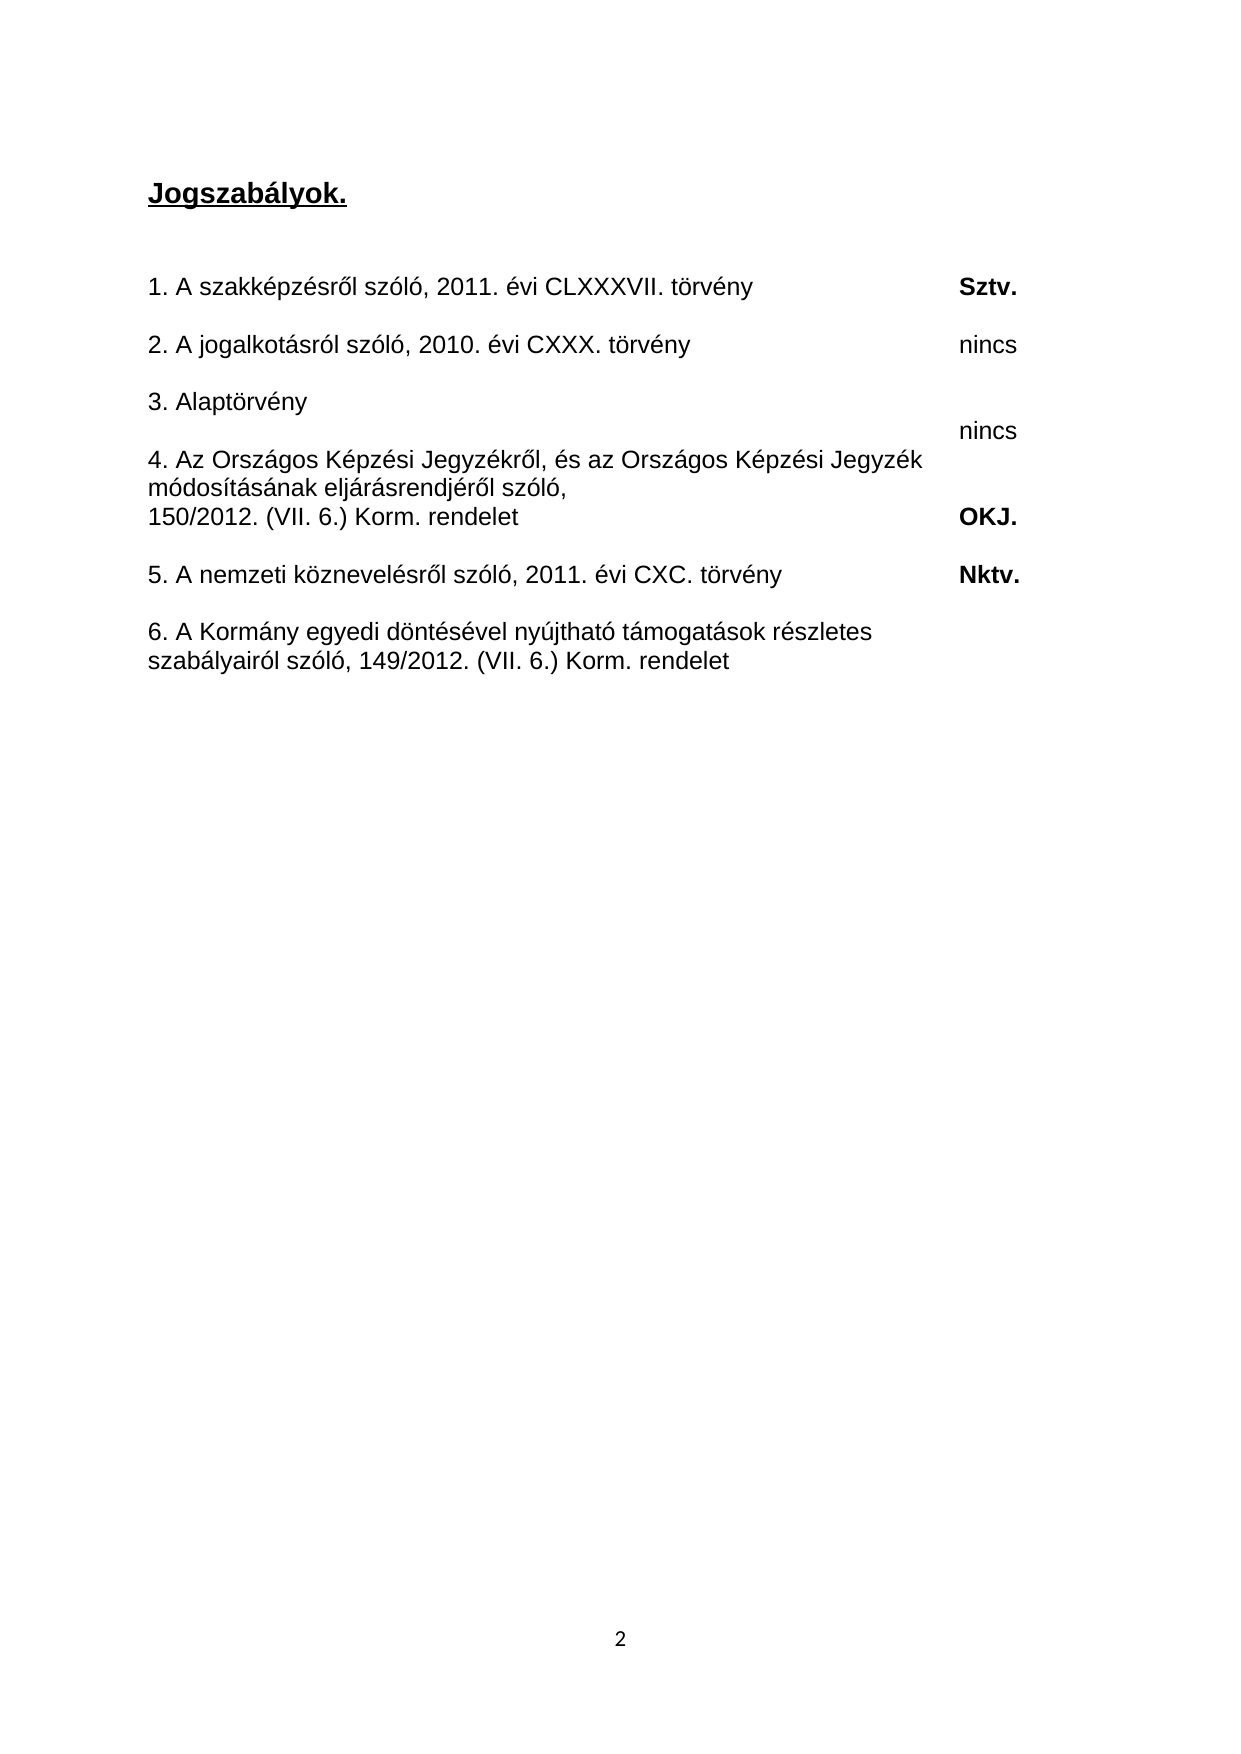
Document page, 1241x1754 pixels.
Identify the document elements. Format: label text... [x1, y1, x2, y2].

text 150/2012. (VII. 6.) Korm. rendelet OKJ. [148, 502, 1075, 531]
text 5. A nemzeti köznevelésről szóló, 2011. évi CXC. törvény Nktv. [148, 560, 1075, 588]
text 1. A szakképzésről szóló, 2011. évi CLXXXVII. törvény Sztv. [148, 272, 1075, 301]
text Jogszabályok. [148, 176, 1075, 210]
text módosításának eljárásrendjéről szóló, [148, 473, 1075, 502]
text 6. A Kormány egyedi döntésével nyújtható támogatások részletes [148, 617, 1075, 646]
text szabályairól szóló, 149/2012. (VII. 6.) Korm. rendelet [148, 646, 1075, 675]
text 2. A jogalkotásról szóló, 2010. évi CXXX. törvény nincs [148, 330, 1075, 358]
text 4. Az Országos Képzési Jegyzékről, és az Országos Képzési Jegyzék [148, 445, 1075, 473]
text 3. Alaptörvény nincs [148, 387, 1075, 445]
